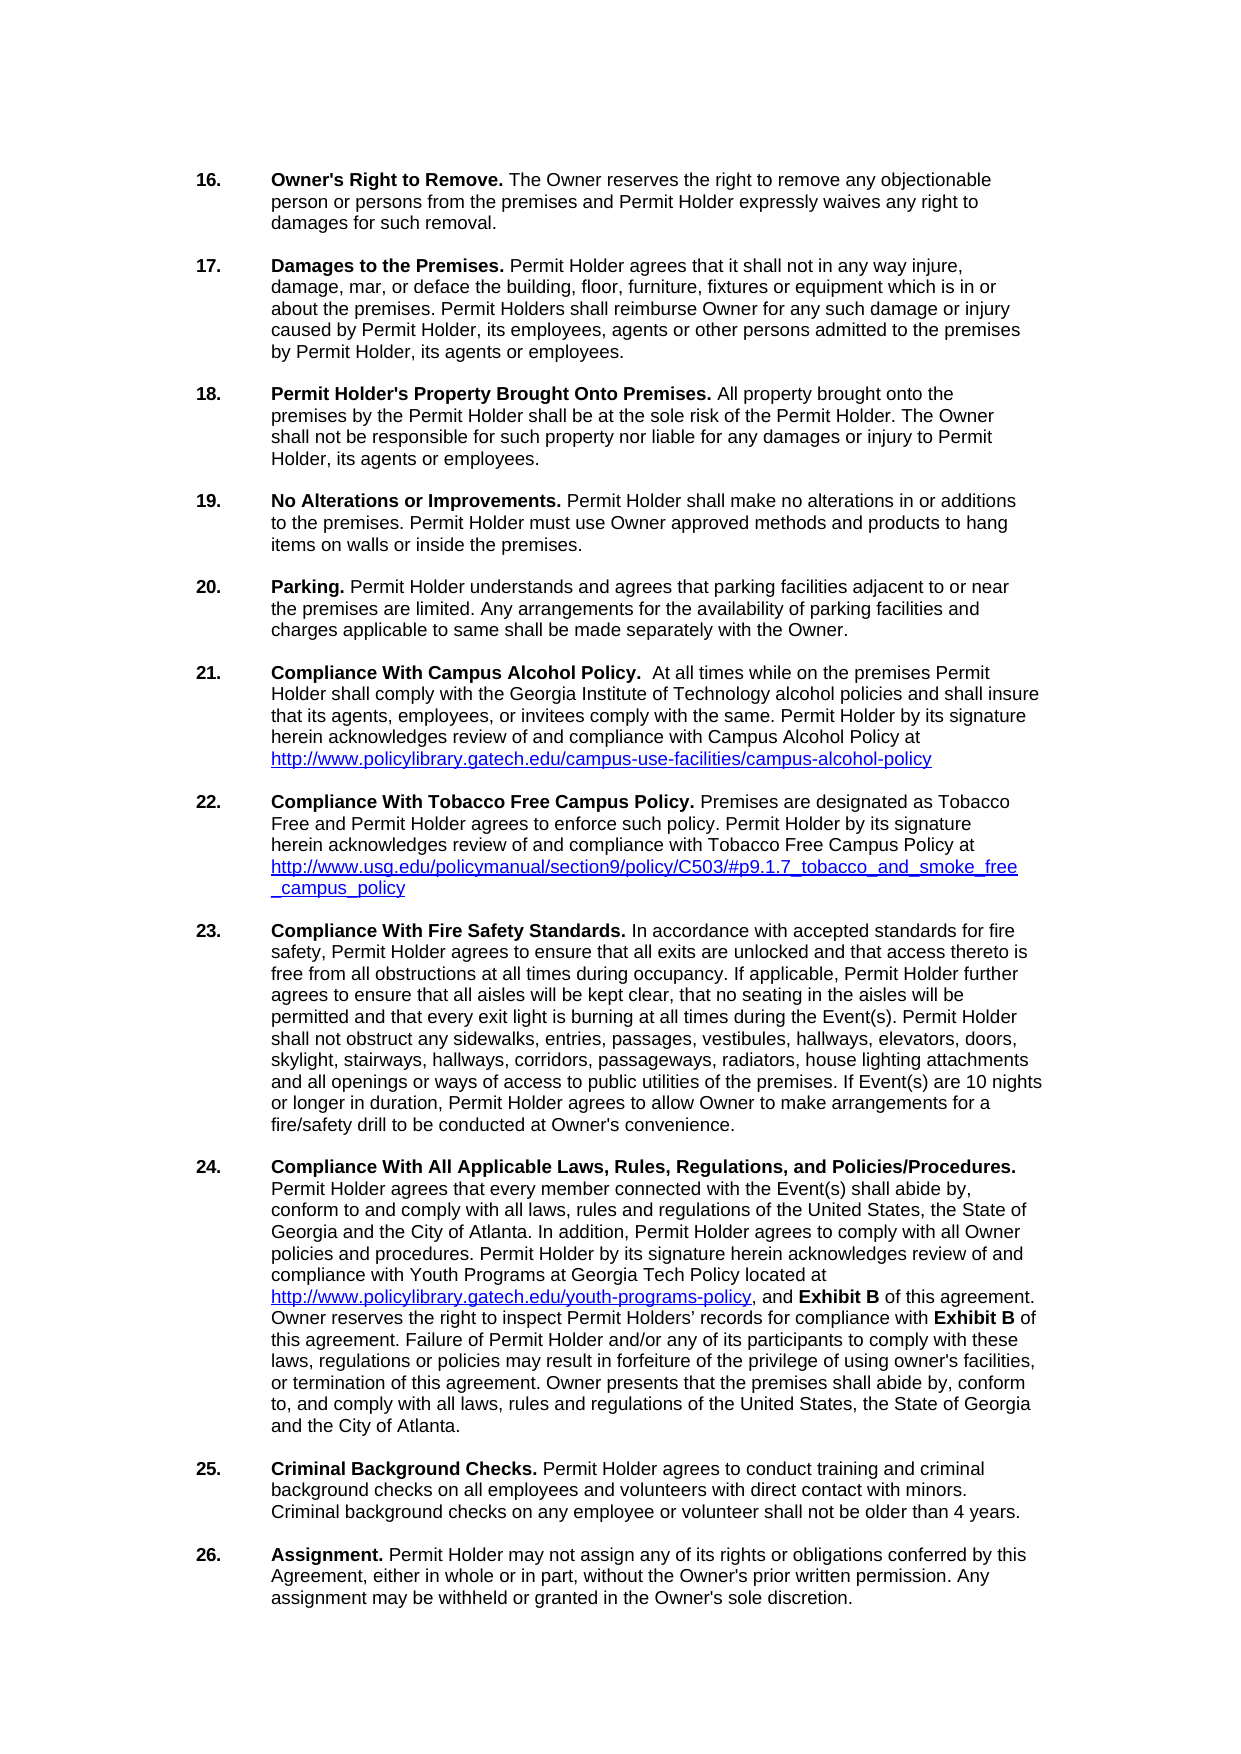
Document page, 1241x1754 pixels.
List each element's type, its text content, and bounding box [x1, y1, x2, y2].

list Compliance With All Applicable Laws, Rules, Regulations, and Policies/Procedures. Permit Holder agrees that every member connected with the Event(s) shall abide by, conform to and comply with all laws, rules and regulations of the United States, the State of Georgia and the City of Atlanta. In addition, Permit Holder agrees to comply with all Owner policies and procedures. Permit Holder by its signature herein acknowledges review of and compliance with Youth Programs at Georgia Tech Policy located at http://www.policylibrary.gatech.edu/youth-programs-policy, and Exhibit B of this agreement. Owner reserves the right to inspect Permit Holders’ records for compliance with Exhibit B of this agreement. Failure of Permit Holder and/or any of its participants to comply with these laws, regulations or policies may result in forfeiture of the privilege of using owner's facilities, or termination of this agreement. Owner presents that the premises shall abide by, conform to, and comply with all laws, rules and regulations of the United States, the State of Georgia and the City of Atlanta. [196, 1156, 1042, 1436]
list Parking. Permit Holder understands and agrees that parking facilities adjacent to or near the premises are limited. Any arrangements for the availability of parking facilities and charges applicable to same shall be made separately with the Owner. [196, 576, 1020, 641]
list No Alterations or Improvements. Permit Holder shall make no alterations in or additions to the premises. Permit Holder must use Owner approved methods and products to hang items on walls or inside the premises. [196, 490, 1028, 555]
list Permit Holder's Property Brought Onto Premises. All property brought onto the premises by the Permit Holder shall be at the sole risk of the Permit Holder. The Owner shall not be responsible for such property nor liable for any damages or injury to Permit Holder, its agents or employees. [196, 383, 1006, 469]
list Assignment. Permit Holder may not assign any of its rights or obligations conferred by this Agreement, either in whole or in part, without the Owner's prior written permission. Any assignment may be withheld or granted in the Owner's sole discretion. [196, 1543, 1038, 1608]
list Damages to the Premises. Permit Holder agrees that it shall not in any way injure, damage, mar, or deface the building, floor, furniture, fixtures or equipment which is in or about the premises. Permit Holders shall reimburse Owner for any such damage or injury caused by Permit Holder, its employees, agents or other persons admitted to the premises by Permit Holder, its agents or employees. [196, 254, 1021, 362]
list Compliance With Tobacco Free Campus Policy. Premises are designated as Tobacco Free and Permit Holder agrees to enforce such policy. Permit Holder by its signature herein acknowledges review of and compliance with Tobacco Free Campus Policy at http://www.usg.edu/policymanual/section9/policy/C503/#p9.1.7_tobacco_and_smoke_free_campus_policy [196, 791, 1021, 899]
subtitle Criminal Background Checks. Permit Holder agrees to conduct training and criminal background checks on all employees and volunteers with direct contact with minors. Criminal background checks on any employee or volunteer shall not be older than 4 years. [196, 1457, 1039, 1522]
list Compliance With Campus Alcohol Policy. At all times while on the premises Permit Holder shall comply with the Georgia Institute of Technology alcohol policies and shall insure that its agents, employees, or invitees comply with the same. Permit Holder by its signature herein acknowledges review of and compliance with Campus Alcohol Policy at http://www.policylibrary.gatech.edu/campus-use-facilities/campus-alcohol-policy [196, 662, 1039, 769]
list Owner's Right to Remove. The Owner reserves the right to remove any objectionable person or persons from the premises and Permit Holder expressly waives any right to damages for such removal. [196, 169, 1003, 234]
list Compliance With Fire Safety Standards. In accordance with accepted standards for fire safety, Permit Holder agrees to ensure that all exits are unlocked and that access thereto is free from all obstructions at all times during occupancy. If applicable, Permit Holder further agrees to ensure that all aisles will be kept clear, that no seating in the aisles will be permitted and that every exit light is burning at all times during the Event(s). Permit Holder shall not obstruct any sidewalks, entries, passages, vestibules, hallways, elevators, doors, skylight, stairways, hallways, corridors, passageways, radiators, house lighting attachments and all openings or ways of access to public utilities of the premises. If Event(s) are 10 nights or longer in duration, Permit Holder agrees to allow Owner to make arrangements for a fire/safety drill to be conducted at Owner's convenience. [196, 919, 1042, 1135]
